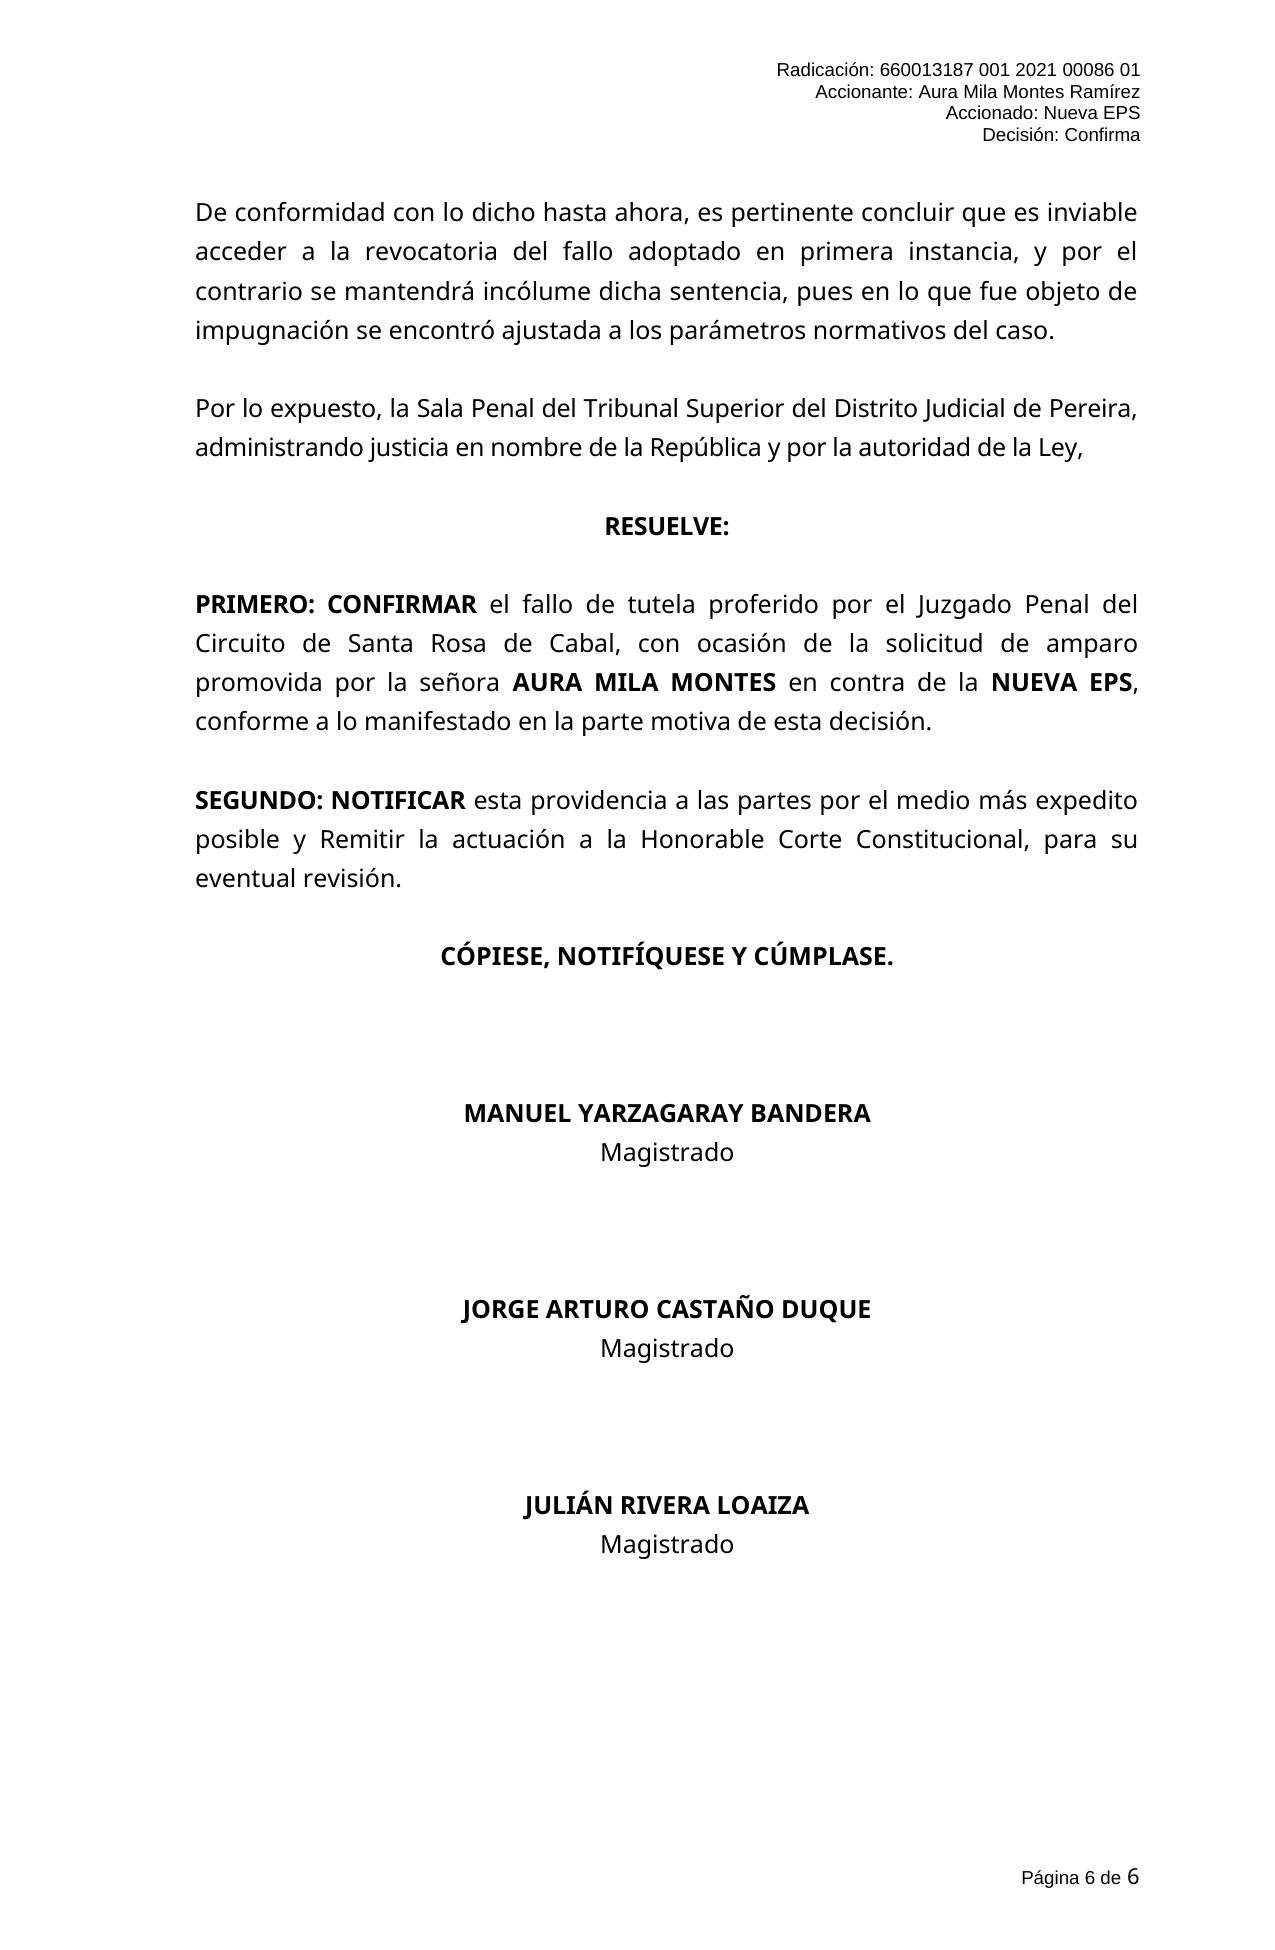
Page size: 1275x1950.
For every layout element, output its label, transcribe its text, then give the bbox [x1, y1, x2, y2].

text MANUEL YARZAGARAY BANDERA [195, 1096, 1139, 1130]
text Magistrado [195, 1331, 1139, 1365]
text SEGUNDO: NOTIFICAR esta providencia a las partes por el medio más expedito posible y Remitir la actuación a la Honorable Corte Constitucional, para su eventual revisión. [195, 782, 1139, 895]
text Por lo expuesto, la Sala Penal del Tribunal Superior del Distrito Judicial de Pereira, administrando justicia en nombre de la República y por la autoridad de la Ley, [195, 391, 1139, 464]
text JORGE ARTURO CASTAÑO DUQUE [195, 1292, 1139, 1326]
text JULIÁN RIVERA LOAIZA [195, 1487, 1139, 1521]
text Magistrado [195, 1527, 1139, 1561]
text CÓPIESE, NOTIFÍQUESE Y CÚMPLASE. [195, 939, 1139, 973]
text Magistrado [195, 1135, 1139, 1169]
text RESUELVE: [195, 508, 1139, 542]
text PRIMERO: CONFIRMAR el fallo de tutela proferido por el Juzgado Penal del Circuito de Santa Rosa de Cabal, con ocasión de la solicitud de amparo promovida por la señora AURA MILA MONTES en contra de la NUEVA EPS, conforme a lo manifestado en la parte motiva de esta decisión. [195, 587, 1139, 738]
text De conformidad con lo dicho hasta ahora, es pertinente concluir que es inviable acceder a la revocatoria del fallo adoptado en primera instancia, y por el contrario se mantendrá incólume dicha sentencia, pues en lo que fue objeto de impugnación se encontró ajustada a los parámetros normativos del caso. [195, 195, 1139, 346]
